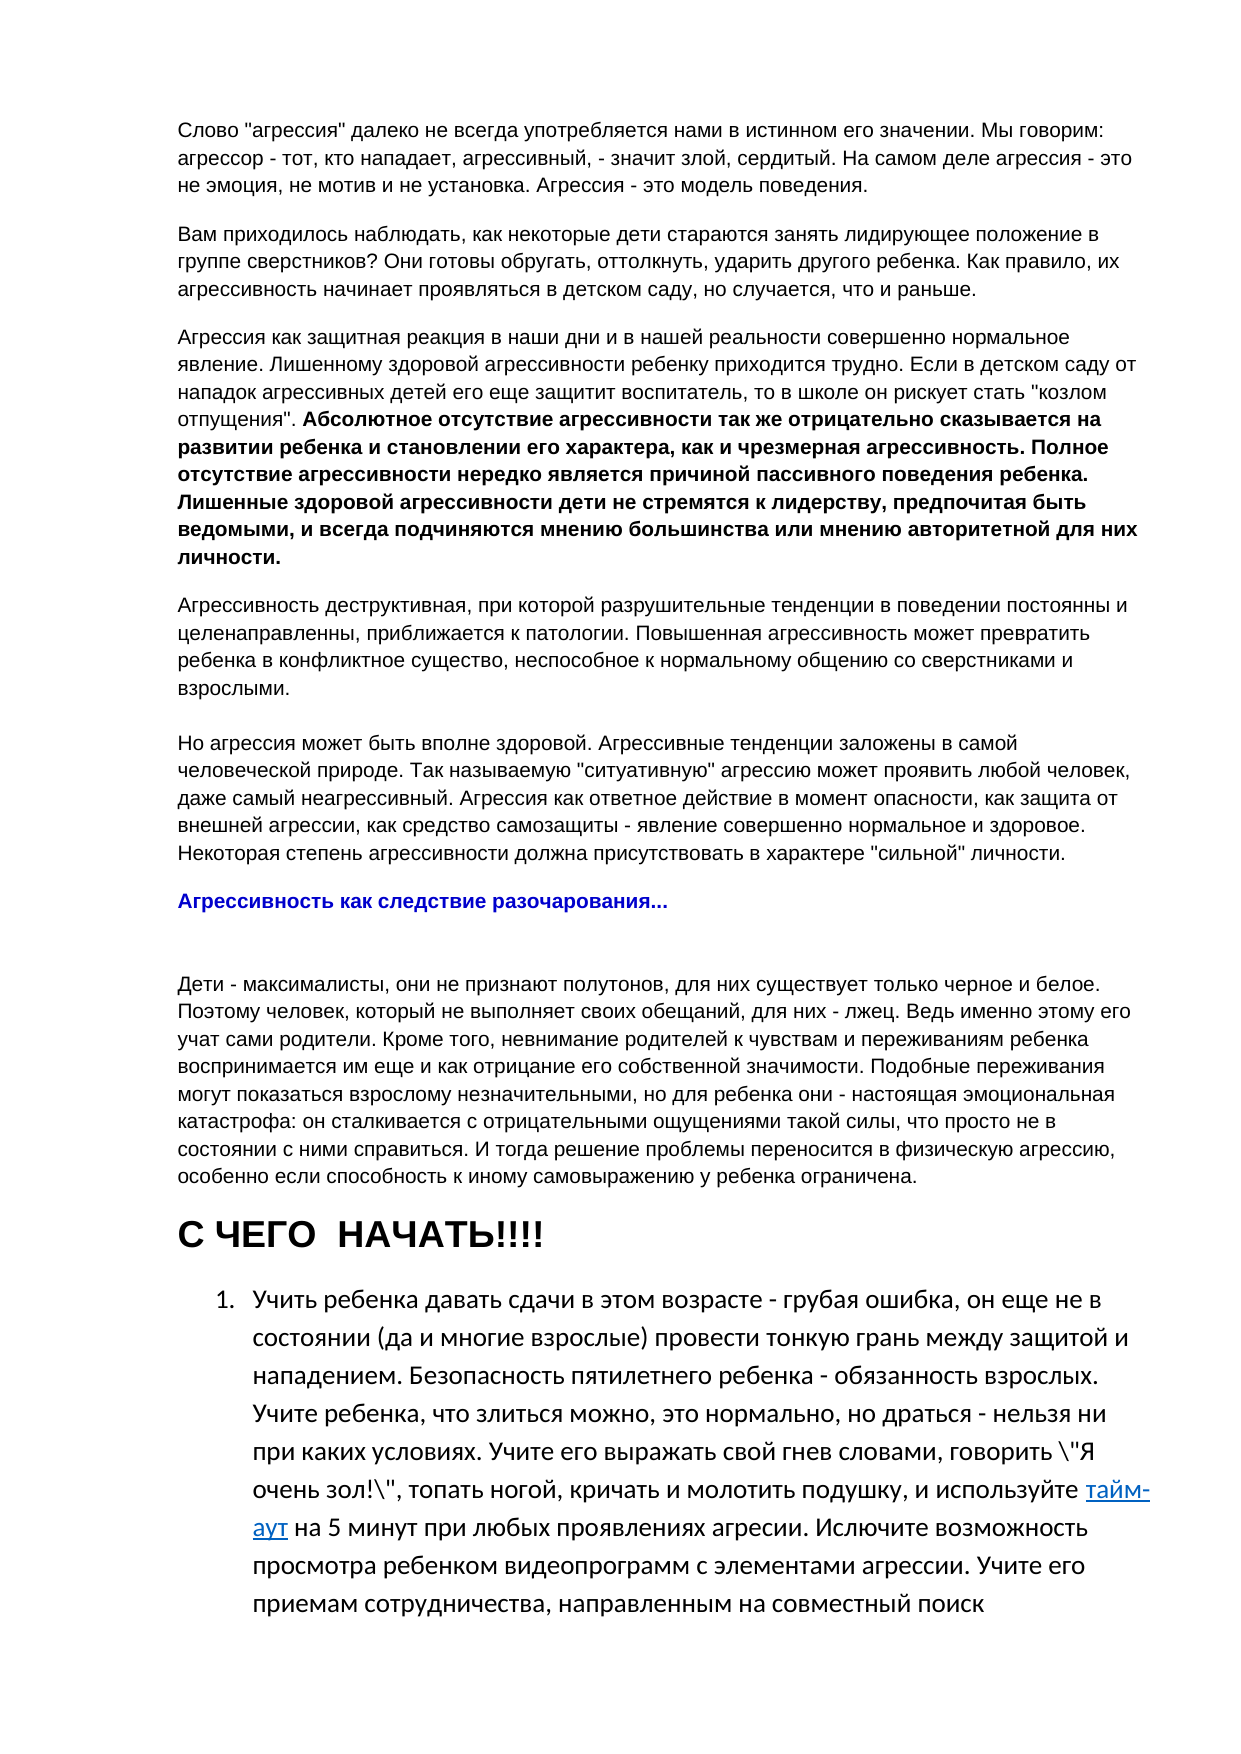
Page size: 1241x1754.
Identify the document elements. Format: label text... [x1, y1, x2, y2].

text Агрессивность как следствие разочарования... Дети - максималисты, они не признают полутонов, для них существует только черное и белое. Поэтому человек, который не выполняет своих обещаний, для них - лжец. Ведь именно этому его учат сами родители. Кроме того, невнимание родителей к чувствам и переживаниям ребенка воспринимается им еще и как отрицание его собственной значимости. Подобные переживания могут показаться взрослому незначительными, но для ребенка они - настоящая эмоциональная катастрофа: он сталкивается с отрицательными ощущениями такой силы, что просто не в состоянии с ними справиться. И тогда решение проблемы переносится в физическую агрессию, особенно если способность к иному самовыражению у ребенка ограничена. [177, 889, 1152, 1188]
text Вам приходилось наблюдать, как некоторые дети стараются занять лидирующее положение в группе сверстников? Они готовы обругать, оттолкнуть, ударить другого ребенка. Как правило, их агрессивность начинает проявляться в детском саду, но случается, что и раньше. [177, 221, 1152, 300]
text С ЧЕГО НАЧАТЬ!!!! [177, 1212, 1152, 1255]
text Слово "агрессия" далеко не всегда употребляется нами в истинном его значении. Мы говорим: агрессор - тот, кто нападает, агрессивный, - значит злой, сердитый. На самом деле агрессия - это не эмоция, не мотив и не установка. Агрессия - это модель поведения. [177, 118, 1152, 197]
text Агрессивность деструктивная, при которой разрушительные тенденции в поведении постоянны и целенаправленны, приближается к патологии. Повышенная агрессивность может превратить ребенка в конфликтное существо, неспособное к нормальному общению со сверстниками и взрослыми. Но агрессия может быть вполне здоровой. Агрессивные тенденции заложены в самой человеческой природе. Так называемую "ситуативную" агрессию может проявить любой человек, даже самый неагрессивный. Агрессия как ответное действие в момент опасности, как защита от внешней агрессии, как средство самозащиты - явление совершенно нормальное и здоровое. Некоторая степень агрессивности должна присутствовать в характере "сильной" личности. [177, 593, 1152, 864]
text Агрессия как защитная реакция в наши дни и в нашей реальности совершенно нормальное явление. Лишенному здоровой агрессивности ребенку приходится трудно. Если в детском саду от нападок агрессивных детей его еще защитит воспитатель, то в школе он рискует стать "козлом отпущения". Абсолютное отсутствие агрессивности так же отрицательно сказывается на развитии ребенка и становлении его характера, как и чрезмерная агрессивность. Полное отсутствие агрессивности нередко является причиной пассивного поведения ребенка. Лишенные здоровой агрессивности дети не стремятся к лидерству, предпочитая быть ведомыми, и всегда подчиняются мнению большинства или мнению авторитетной для них личности. [177, 325, 1152, 569]
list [215, 1283, 1152, 1619]
